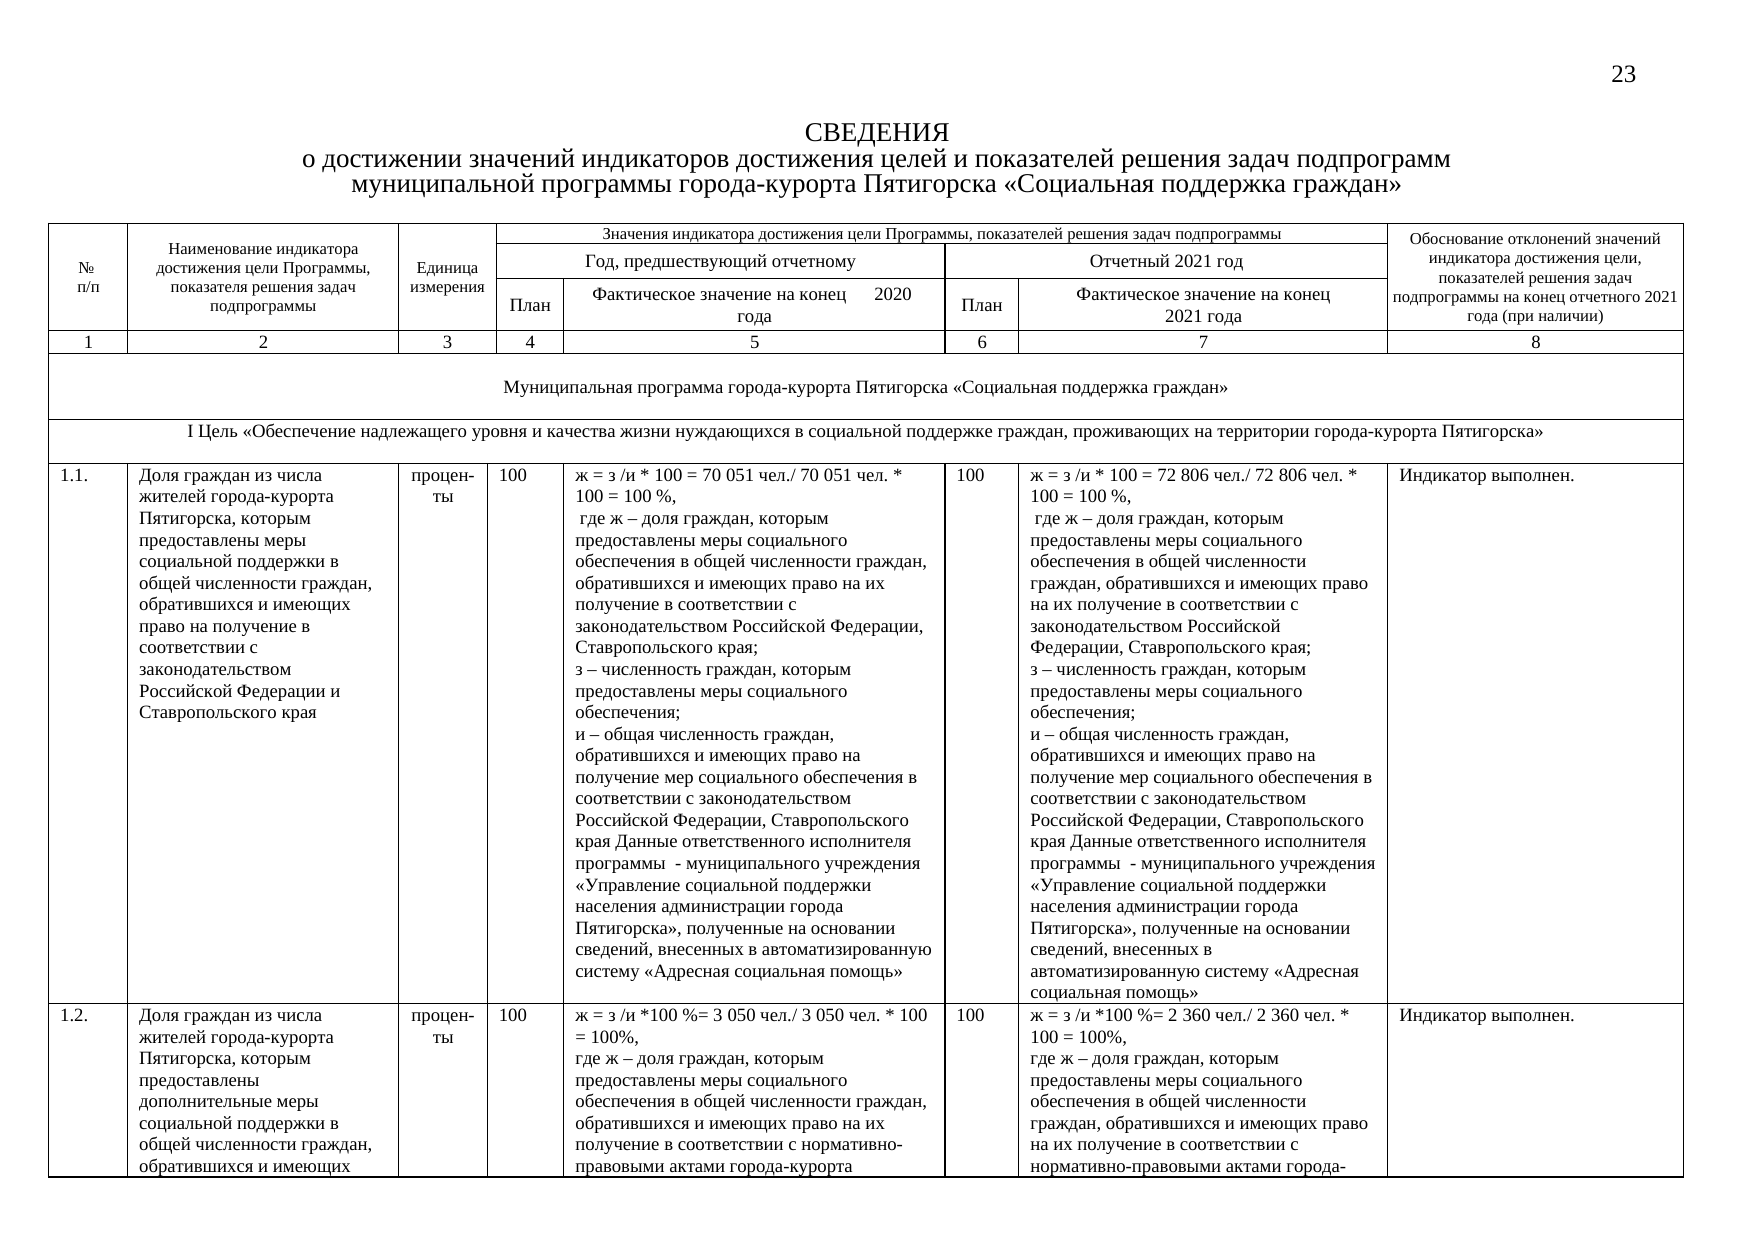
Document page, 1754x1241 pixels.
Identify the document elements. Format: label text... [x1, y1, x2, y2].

table_header Обоснование отклонений значений индикатора достижения цели, показателей решения задач подпрограммы на конец отчетного 2021 года (при наличии) [1388, 224, 1683, 330]
table_cell 7 [1019, 331, 1387, 353]
table_header № п/п [49, 224, 127, 330]
table_cell 100 [946, 1004, 1018, 1176]
table_cell 8 [1388, 331, 1683, 353]
table_header Наименование индикатора достижения цели Программы, показателя решения задач подпрограммы [128, 224, 398, 330]
table_cell 100 [488, 1004, 563, 1176]
table_cell 100 [946, 464, 1018, 1003]
table_cell 1.1. [49, 464, 127, 1003]
table_cell I Цель «Обеспечение надлежащего уровня и качества жизни нуждающихся в социальной поддержке граждан, проживающих на территории города-курорта Пятигорска» [49, 420, 1683, 463]
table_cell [564, 1004, 944, 1176]
text муниципальной программы города-курорта Пятигорска «Социальная поддержка граждан» [118, 173, 1636, 198]
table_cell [128, 1004, 398, 1176]
table_cell 1 [49, 331, 127, 353]
table_cell Фактическое значение на конец 2020 года [564, 279, 944, 330]
text Сведения [118, 117, 1636, 148]
table_cell Индикатор выполнен. [1388, 1004, 1683, 1176]
table_cell 5 [564, 331, 944, 353]
table_cell План [946, 279, 1018, 330]
table_cell 4 [497, 331, 563, 353]
table_cell ж = з /и * 100 = 72 806 чел./ 72 806 чел. * 100 = 100 %, где ж – доля граждан, которым предоставлены меры социального обеспечения в общей численности граждан, обратившихся и имеющих право на их получение в соответствии с законодательством Российской Федерации, Ставропольского края; з – численность граждан, которым предоставлены меры социального обеспечения; и – общая численность граждан, обратившихся и имеющих право на получение мер социального обеспечения в соответствии с законодательством Российской Федерации, Ставропольского края Данные ответственного исполнителя программы - муниципального учреждения «Управление социальной поддержки населения администрации города Пятигорска», полученные на основании сведений, внесенных в автоматизированную систему «Адресная социальная помощь» [1019, 464, 1387, 1003]
table_cell процен-ты [399, 1004, 487, 1176]
table_cell 2 [128, 331, 398, 353]
table_cell Муниципальная программа города-курорта Пятигорска «Социальная поддержка граждан» [49, 354, 1683, 419]
table_cell План [497, 279, 563, 330]
table_cell ж = з /и * 100 = 70 051 чел./ 70 051 чел. * 100 = 100 %, где ж – доля граждан, которым предоставлены меры социального обеспечения в общей численности граждан, обратившихся и имеющих право на их получение в соответствии с законодательством Российской Федерации, Ставропольского края; з – численность граждан, которым предоставлены меры социального обеспечения; и – общая численность граждан, обратившихся и имеющих право на получение мер социального обеспечения в соответствии с законодательством Российской Федерации, Ставропольского края Данные ответственного исполнителя программы - муниципального учреждения «Управление социальной поддержки населения администрации города Пятигорска», полученные на основании сведений, внесенных в автоматизированную систему «Адресная социальная помощь» [564, 464, 944, 1003]
table_cell Отчетный 2021 год [946, 244, 1387, 278]
table_cell Индикатор выполнен. [1388, 464, 1683, 1003]
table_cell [1019, 1004, 1387, 1176]
text о достижении значений индикаторов достижения целей и показателей решения задач подпрограмм [118, 148, 1636, 173]
table_cell 100 [488, 464, 563, 1003]
table_cell Фактическое значение на конец 2021 года [1019, 279, 1387, 330]
table_cell процен-ты [399, 464, 487, 1003]
table_cell Доля граждан из числа жителей города-курорта Пятигорска, которым предоставлены меры социальной поддержки в общей численности граждан, обратившихся и имеющих право на получение в соответствии с законодательством Российской Федерации и Ставропольского края [128, 464, 398, 1003]
table_header Единица измерения [399, 224, 496, 330]
table_cell 1.2. [49, 1004, 127, 1176]
table_cell 3 [399, 331, 496, 353]
table_cell 6 [946, 331, 1018, 353]
table_cell Год, предшествующий отчетному [497, 244, 944, 278]
table_header Значения индикатора достижения цели Программы, показателей решения задач подпрограммы [497, 224, 1387, 243]
